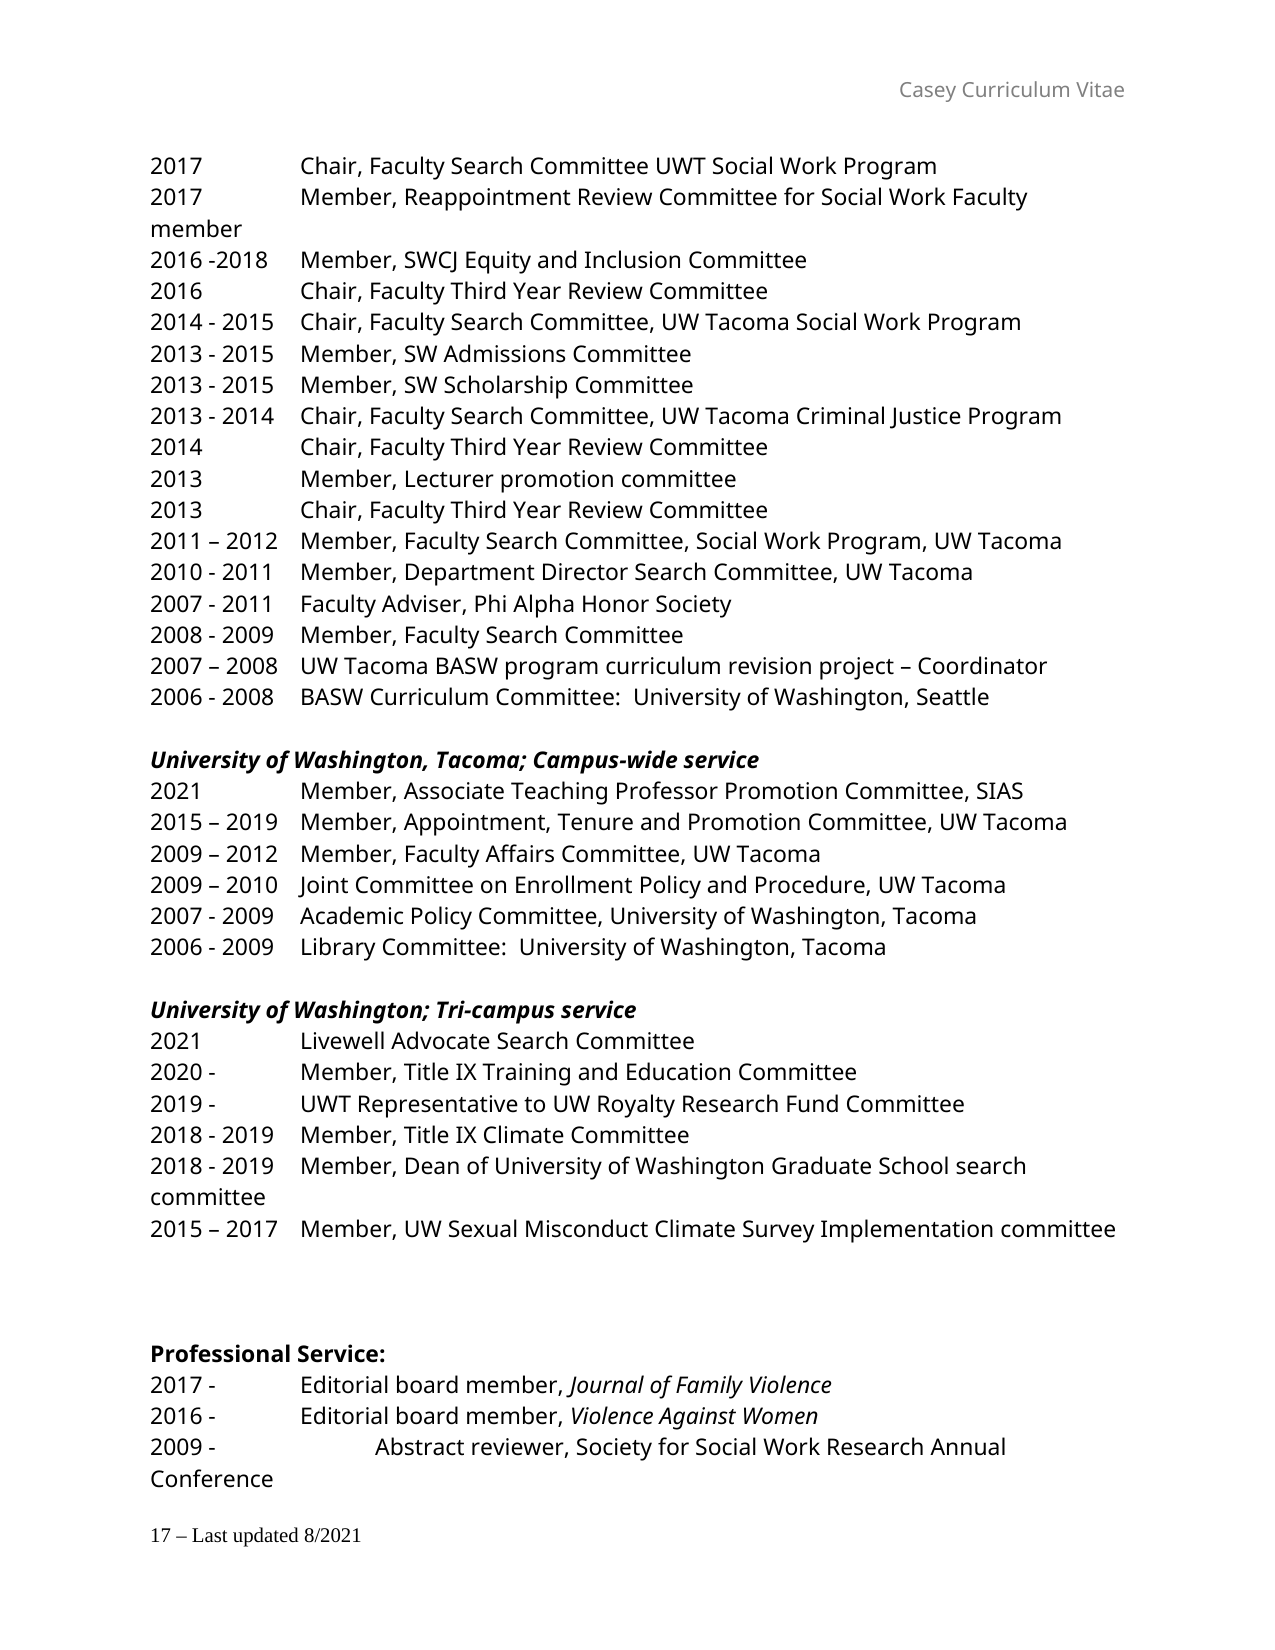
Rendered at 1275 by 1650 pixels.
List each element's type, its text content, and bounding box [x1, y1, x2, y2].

text 2009 - Abstract reviewer, Society for Social Work Research Annual Conference [150, 1431, 1125, 1494]
text 2013 Chair, Faculty Third Year Review Committee [150, 494, 1125, 525]
text 2017 Member, Reappointment Review Committee for Social Work Faculty member [150, 181, 1125, 244]
text University of Washington; Tri-campus service [150, 994, 1125, 1025]
text 2011 – 2012 Member, Faculty Search Committee, Social Work Program, UW Tacoma [150, 525, 1125, 556]
text 2016 -2018 Member, SWCJ Equity and Inclusion Committee [150, 244, 1125, 275]
text 2021 Livewell Advocate Search Committee [150, 1025, 1125, 1056]
text 2006 - 2009 Library Committee: University of Washington, Tacoma [150, 931, 1125, 962]
text 2014 Chair, Faculty Third Year Review Committee [150, 431, 1125, 462]
text 2016 - Editorial board member, Violence Against Women [150, 1400, 1125, 1431]
text 2015 – 2017 Member, UW Sexual Misconduct Climate Survey Implementation committee [150, 1212, 1125, 1244]
text 2009 – 2010 Joint Committee on Enrollment Policy and Procedure, UW Tacoma [150, 869, 1125, 900]
text Professional Service: [150, 1337, 1125, 1369]
text 2007 – 2008 UW Tacoma BASW program curriculum revision project – Coordinator [150, 650, 1125, 681]
text 2014 - 2015 Chair, Faculty Search Committee, UW Tacoma Social Work Program [150, 306, 1125, 337]
text 2021 Member, Associate Teaching Professor Promotion Committee, SIAS [150, 775, 1125, 806]
text 2013 Member, Lecturer promotion committee [150, 462, 1125, 494]
text 2007 - 2009 Academic Policy Committee, University of Washington, Tacoma [150, 900, 1125, 931]
text 2006 - 2008 BASW Curriculum Committee: University of Washington, Seattle [150, 681, 1125, 712]
text 2018 - 2019 Member, Title IX Climate Committee [150, 1119, 1125, 1150]
text 2010 - 2011 Member, Department Director Search Committee, UW Tacoma [150, 556, 1125, 587]
text 2008 - 2009 Member, Faculty Search Committee [150, 619, 1125, 650]
text 2017 - Editorial board member, Journal of Family Violence [150, 1369, 1125, 1400]
text 2007 - 2011 Faculty Adviser, Phi Alpha Honor Society [150, 587, 1125, 619]
text University of Washington, Tacoma; Campus-wide service [150, 744, 1125, 775]
text 2015 – 2019 Member, Appointment, Tenure and Promotion Committee, UW Tacoma [150, 806, 1125, 837]
text 2009 – 2012 Member, Faculty Affairs Committee, UW Tacoma [150, 837, 1125, 869]
text 2016 Chair, Faculty Third Year Review Committee [150, 275, 1125, 306]
text 2020 - Member, Title IX Training and Education Committee [150, 1056, 1125, 1087]
text 2018 - 2019 Member, Dean of University of Washington Graduate School search committee [150, 1150, 1125, 1212]
text 2013 - 2015 Member, SW Admissions Committee [150, 337, 1125, 369]
text 2013 - 2014 Chair, Faculty Search Committee, UW Tacoma Criminal Justice Program [150, 400, 1125, 431]
text 2017 Chair, Faculty Search Committee UWT Social Work Program [150, 150, 1125, 181]
text 2013 - 2015 Member, SW Scholarship Committee [150, 369, 1125, 400]
text 2019 - UWT Representative to UW Royalty Research Fund Committee [150, 1087, 1125, 1119]
